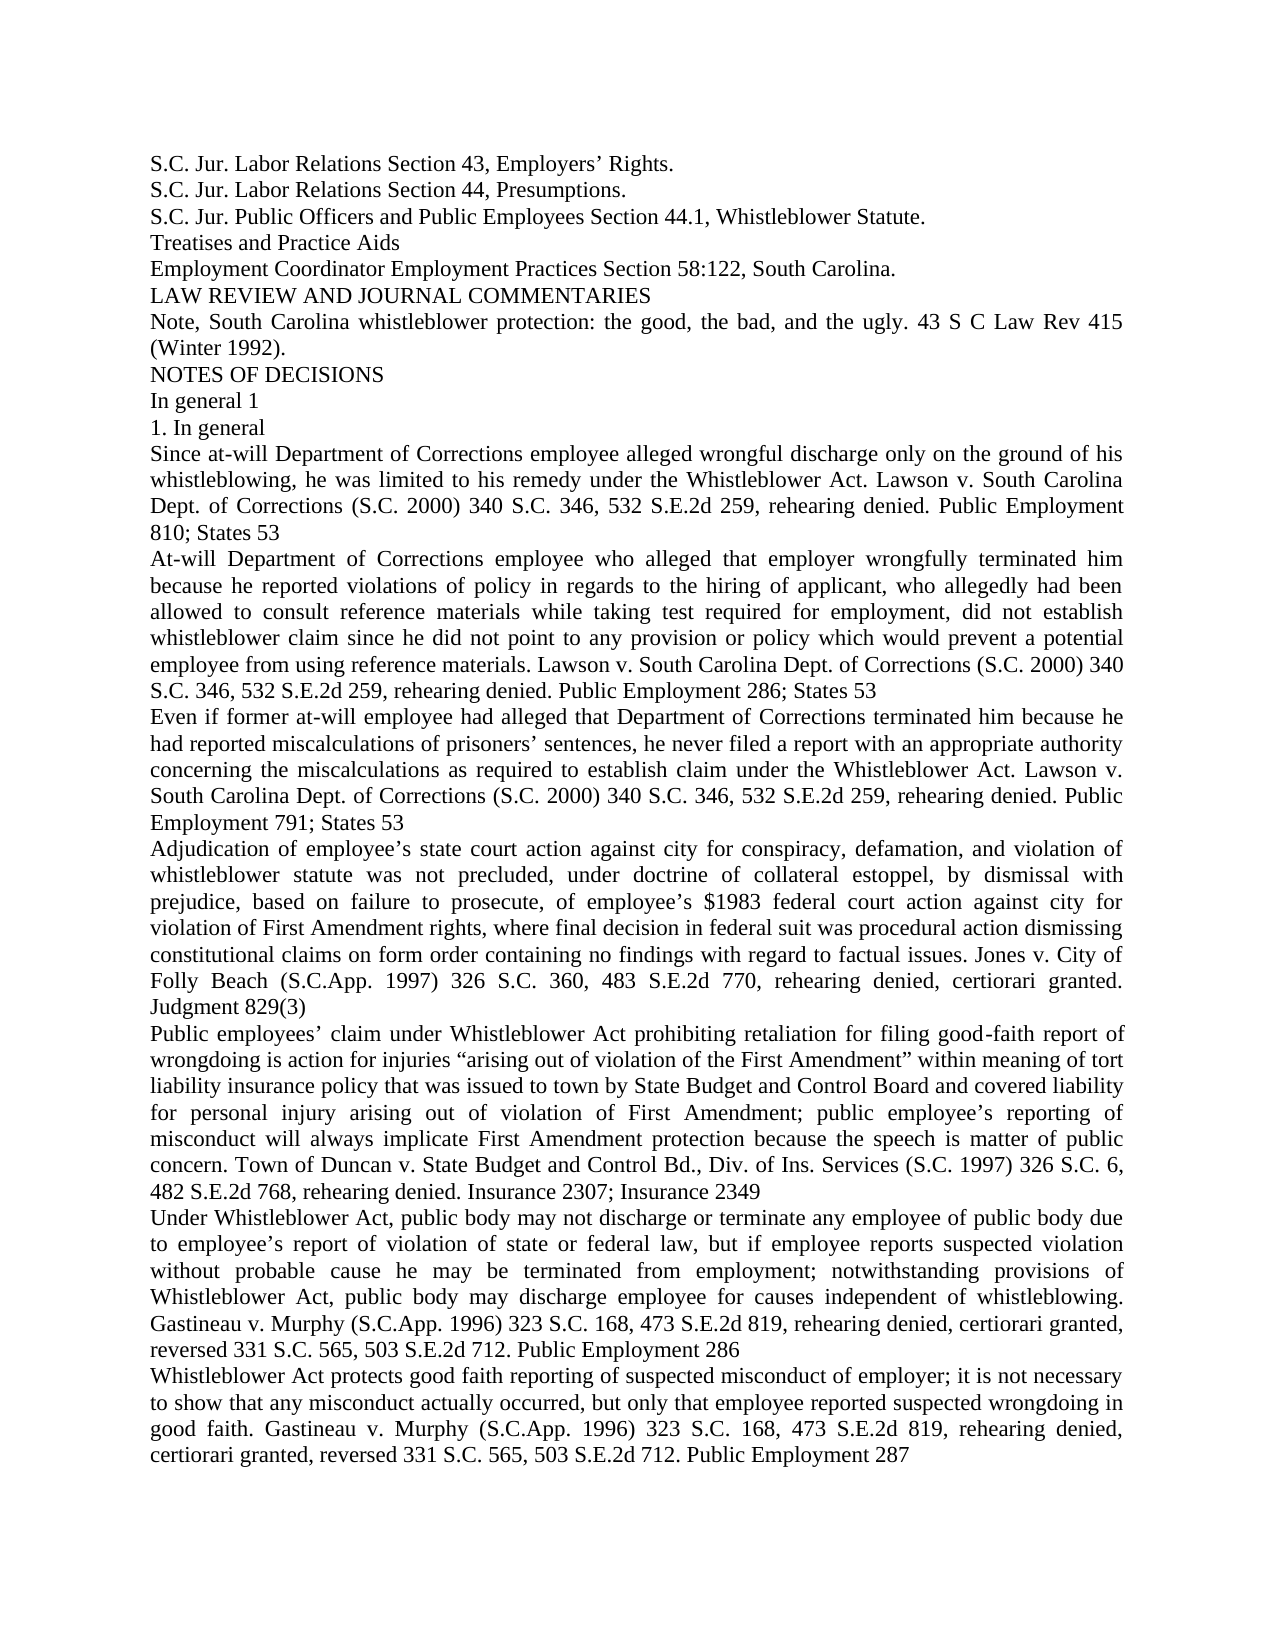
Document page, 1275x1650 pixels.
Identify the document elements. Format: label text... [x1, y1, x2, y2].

text Since at-will Department of Corrections employee alleged wrongful discharge only on the ground of his whistleblowing, he was limited to his remedy under the Whistleblower Act. Lawson v. South Carolina Dept. of Corrections (S.C. 2000) 340 S.C. 346, 532 S.E.2d 259, rehearing denied. Public Employment 810; States 53 [150, 440, 1125, 545]
text At-will Department of Corrections employee who alleged that employer wrongfully terminated him because he reported violations of policy in regards to the hiring of applicant, who allegedly had been allowed to consult reference materials while taking test required for employment, did not establish whistleblower claim since he did not point to any provision or policy which would prevent a potential employee from using reference materials. Lawson v. South Carolina Dept. of Corrections (S.C. 2000) 340 S.C. 346, 532 S.E.2d 259, rehearing denied. Public Employment 286; States 53 [150, 545, 1125, 703]
text Adjudication of employee’s state court action against city for conspiracy, defamation, and violation of whistleblower statute was not precluded, under doctrine of collateral estoppel, by dismissal with prejudice, based on failure to prosecute, of employee’s $1983 federal court action against city for violation of First Amendment rights, where final decision in federal suit was procedural action dismissing constitutional claims on form order containing no findings with regard to factual issues. Jones v. City of Folly Beach (S.C.App. 1997) 326 S.C. 360, 483 S.E.2d 770, rehearing denied, certiorari granted. Judgment 829(3) [150, 835, 1125, 1020]
text 1. In general [150, 413, 1125, 440]
text Under Whistleblower Act, public body may not discharge or terminate any employee of public body due to employee’s report of violation of state or federal law, but if employee reports suspected violation without probable cause he may be terminated from employment; notwithstanding provisions of Whistleblower Act, public body may discharge employee for causes independent of whistleblowing. Gastineau v. Murphy (S.C.App. 1996) 323 S.C. 168, 473 S.E.2d 819, rehearing denied, certiorari granted, reversed 331 S.C. 565, 503 S.E.2d 712. Public Employment 286 [150, 1204, 1125, 1362]
text S.C. Jur. Labor Relations Section 43, Employers’ Rights. [150, 150, 1125, 176]
text NOTES OF DECISIONS [150, 361, 1125, 387]
text Employment Coordinator Employment Practices Section 58:122, South Carolina. [150, 255, 1125, 282]
text Public employees’ claim under Whistleblower Act prohibiting retaliation for filing good-faith report of wrongdoing is action for injuries “arising out of violation of the First Amendment” within meaning of tort liability insurance policy that was issued to town by State Budget and Control Board and covered liability for personal injury arising out of violation of First Amendment; public employee’s reporting of misconduct will always implicate First Amendment protection because the speech is matter of public concern. Town of Duncan v. State Budget and Control Bd., Div. of Ins. Services (S.C. 1997) 326 S.C. 6, 482 S.E.2d 768, rehearing denied. Insurance 2307; Insurance 2349 [150, 1020, 1125, 1204]
text Even if former at-will employee had alleged that Department of Corrections terminated him because he had reported miscalculations of prisoners’ sentences, he never filed a report with an appropriate authority concerning the miscalculations as required to establish claim under the Whistleblower Act. Lawson v. South Carolina Dept. of Corrections (S.C. 2000) 340 S.C. 346, 532 S.E.2d 259, rehearing denied. Public Employment 791; States 53 [150, 703, 1125, 835]
text In general 1 [150, 387, 1125, 413]
text Treatises and Practice Aids [150, 229, 1125, 255]
text S.C. Jur. Labor Relations Section 44, Presumptions. [150, 176, 1125, 203]
text Whistleblower Act protects good faith reporting of suspected misconduct of employer; it is not necessary to show that any misconduct actually occurred, but only that employee reported suspected wrongdoing in good faith. Gastineau v. Murphy (S.C.App. 1996) 323 S.C. 168, 473 S.E.2d 819, rehearing denied, certiorari granted, reversed 331 S.C. 565, 503 S.E.2d 712. Public Employment 287 [150, 1362, 1125, 1468]
text Note, South Carolina whistleblower protection: the good, the bad, and the ugly. 43 S C Law Rev 415 (Winter 1992). [150, 308, 1125, 361]
text S.C. Jur. Public Officers and Public Employees Section 44.1, Whistleblower Statute. [150, 203, 1125, 229]
text LAW REVIEW AND JOURNAL COMMENTARIES [150, 282, 1125, 308]
